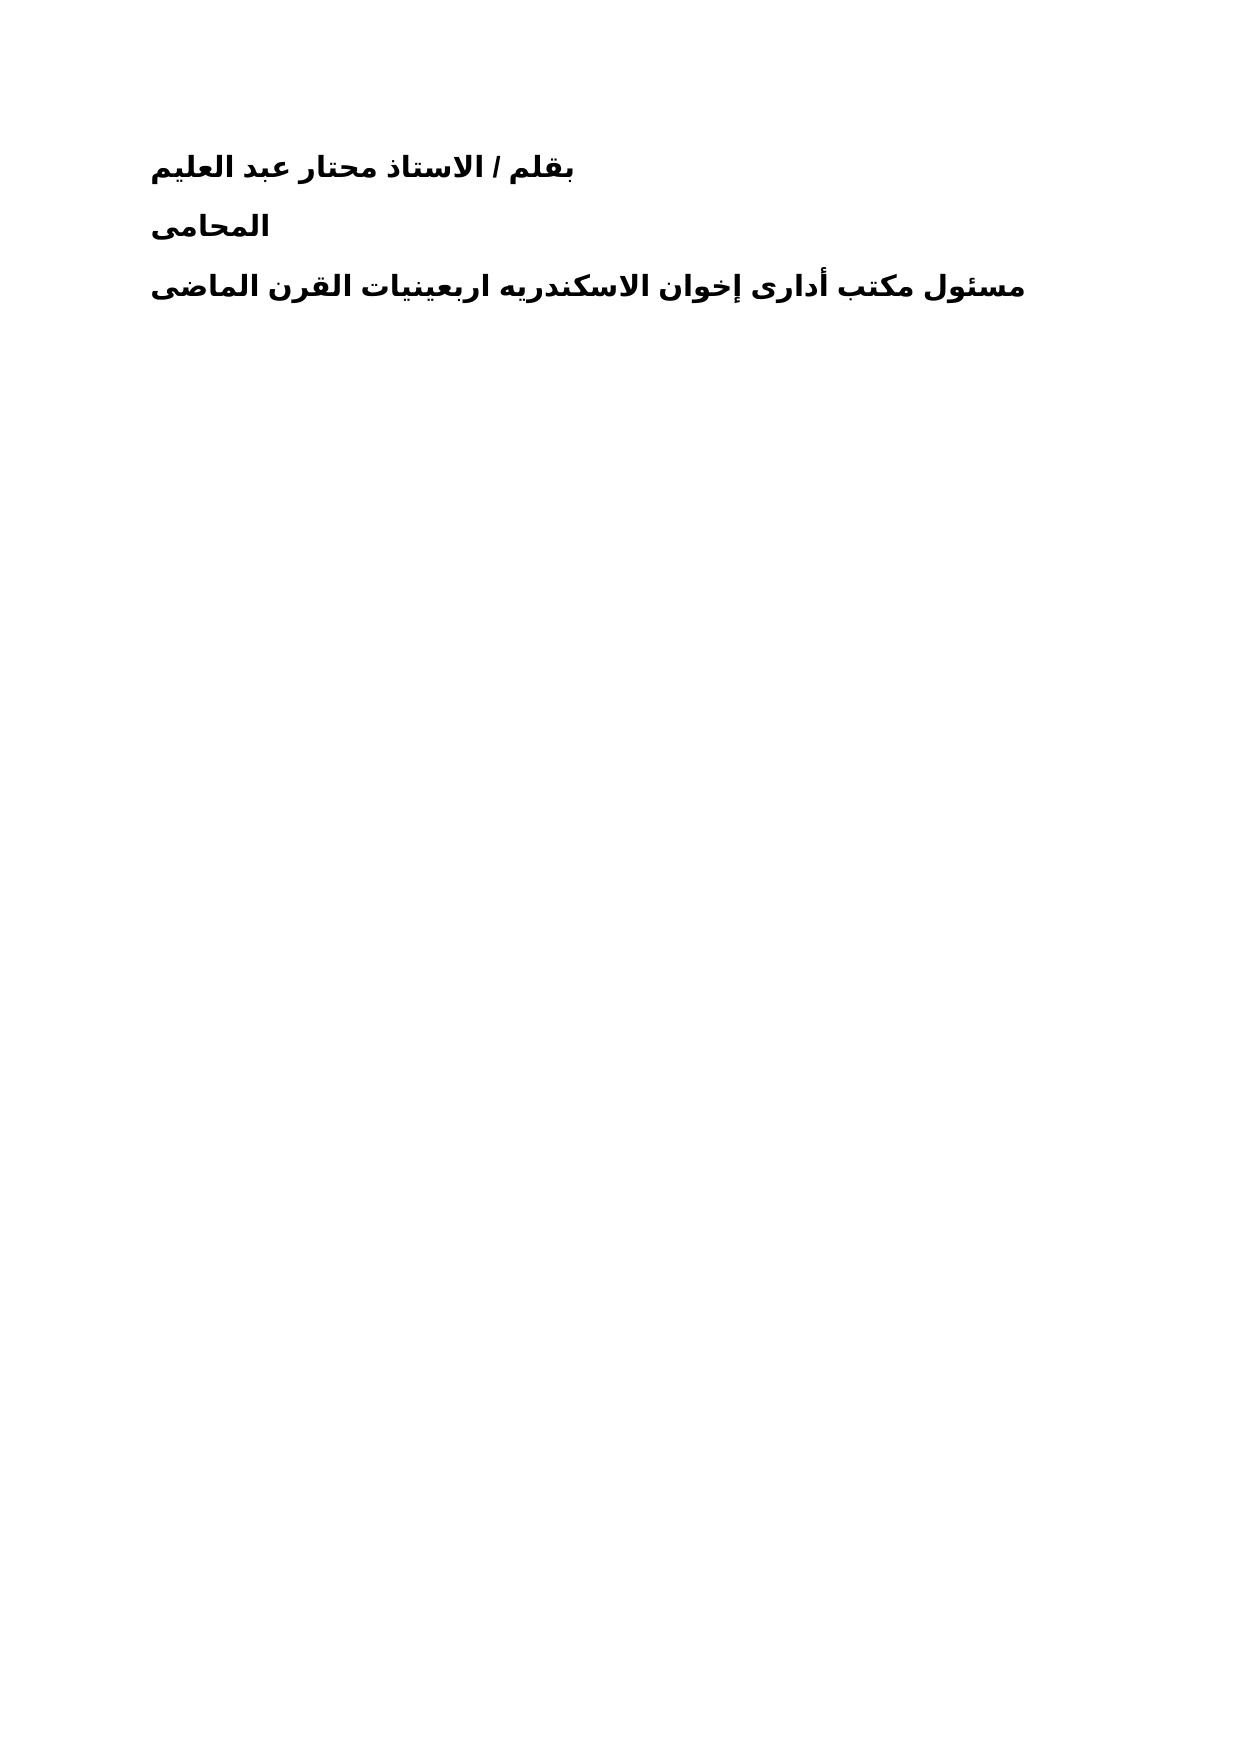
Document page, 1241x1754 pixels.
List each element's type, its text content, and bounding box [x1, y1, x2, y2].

text مسئول مكتب أدارى إخوان الاسكندريه اربعينيات القرن الماضى [150, 269, 1090, 302]
text المحامى [150, 209, 1090, 243]
text بقلم / الاستاذ محتار عبد العليم [150, 150, 1090, 183]
